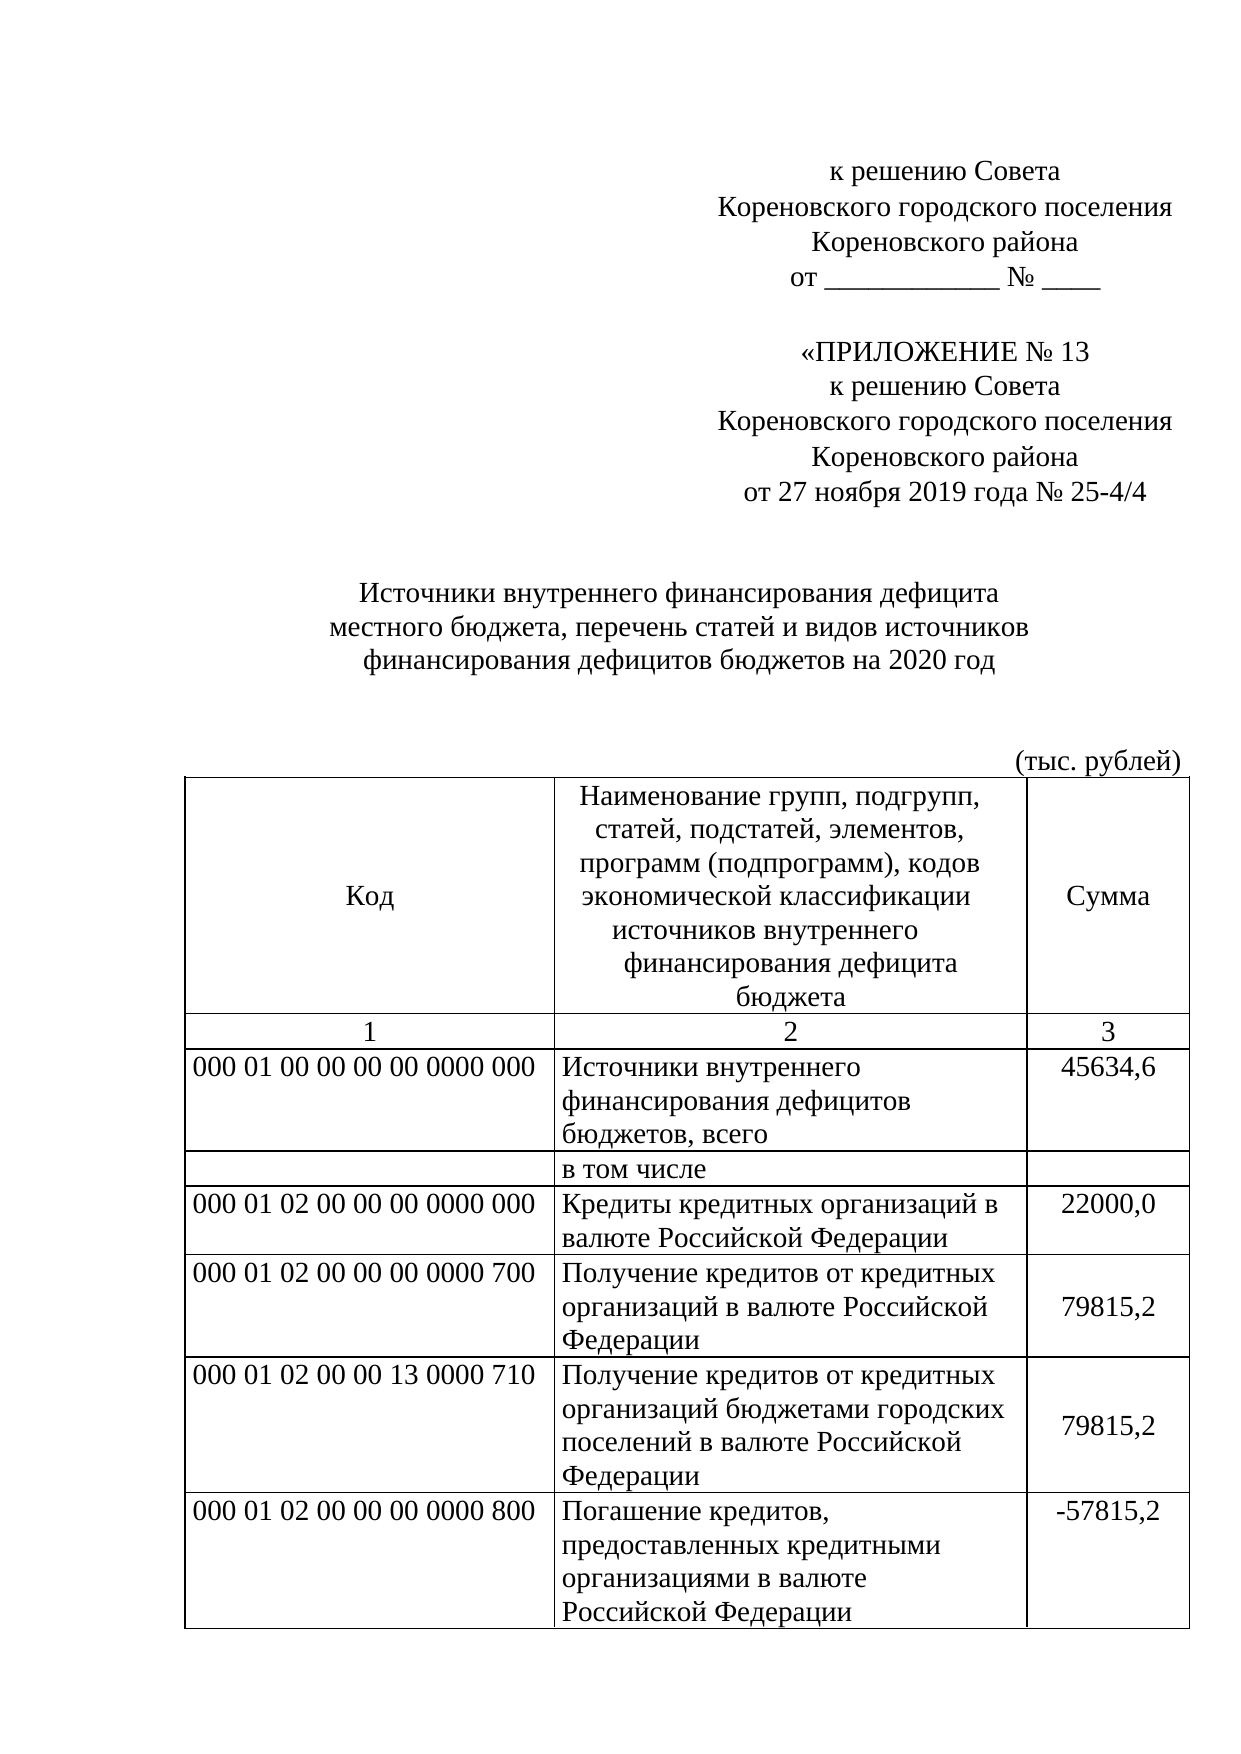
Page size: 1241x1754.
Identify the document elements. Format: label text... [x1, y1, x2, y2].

text местного бюджета, перечень статей и видов источников [177, 609, 1181, 642]
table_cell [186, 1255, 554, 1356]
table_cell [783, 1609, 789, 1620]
text финансирования дефицитов бюджетов на 2020 год [177, 642, 1181, 676]
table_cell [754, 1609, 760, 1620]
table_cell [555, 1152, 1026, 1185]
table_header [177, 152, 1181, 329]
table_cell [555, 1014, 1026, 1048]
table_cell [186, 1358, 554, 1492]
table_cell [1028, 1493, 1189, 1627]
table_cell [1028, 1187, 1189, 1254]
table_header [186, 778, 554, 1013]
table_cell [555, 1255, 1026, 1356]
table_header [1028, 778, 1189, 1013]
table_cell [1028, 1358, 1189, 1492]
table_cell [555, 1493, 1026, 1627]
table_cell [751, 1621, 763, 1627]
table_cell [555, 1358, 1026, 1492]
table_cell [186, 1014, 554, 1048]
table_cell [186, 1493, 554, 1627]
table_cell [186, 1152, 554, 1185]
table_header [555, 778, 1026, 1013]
text (тыс. рублей) [177, 743, 1181, 776]
text Источники внутреннего финансирования дефицита [177, 575, 1181, 609]
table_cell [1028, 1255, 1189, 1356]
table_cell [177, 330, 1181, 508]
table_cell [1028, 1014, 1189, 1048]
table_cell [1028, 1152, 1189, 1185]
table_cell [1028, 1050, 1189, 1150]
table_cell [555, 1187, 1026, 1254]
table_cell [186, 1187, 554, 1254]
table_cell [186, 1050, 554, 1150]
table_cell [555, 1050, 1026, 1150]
